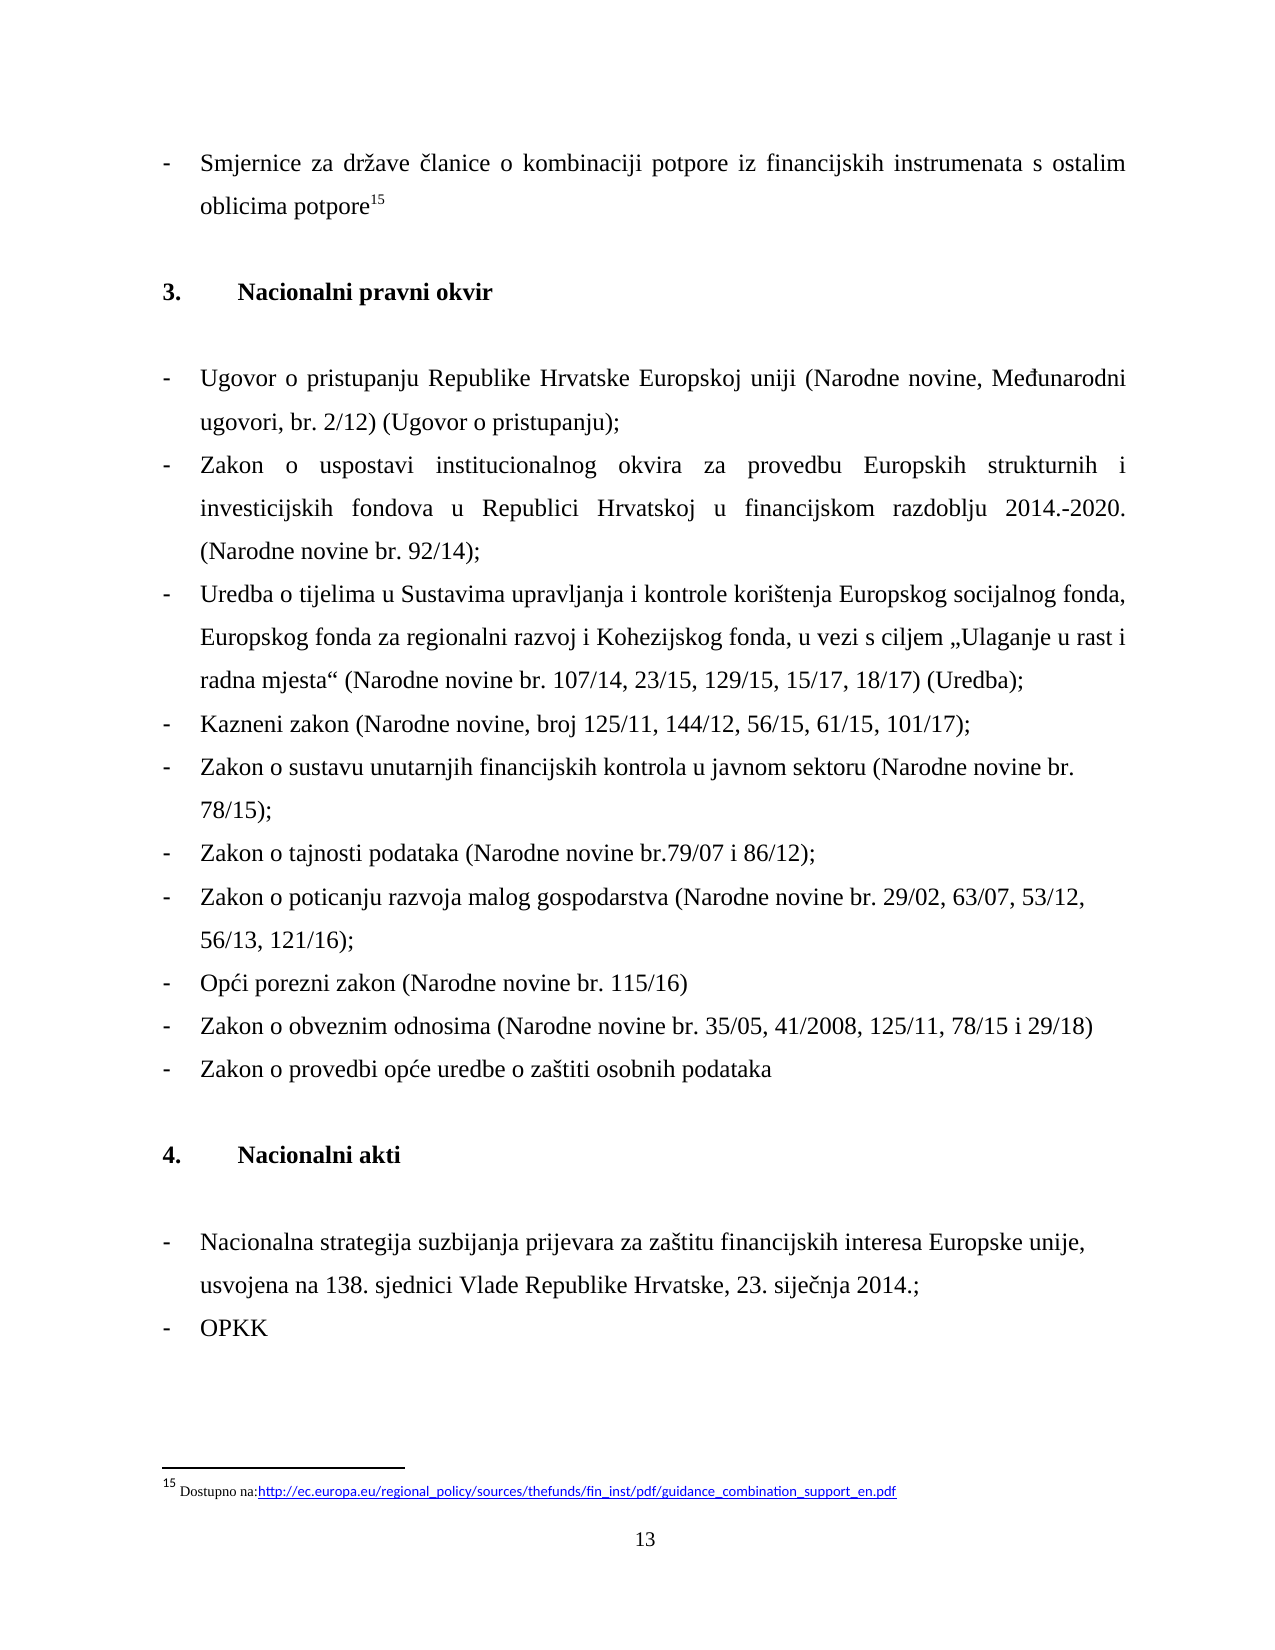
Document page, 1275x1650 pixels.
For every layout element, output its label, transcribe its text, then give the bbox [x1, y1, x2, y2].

list Uredba o tijelima u Sustavima upravljanja i kontrole korištenja Europskog socijalnog fonda, Europskog fonda za regionalni razvoj i Kohezijskog fonda, u vezi s ciljem „Ulaganje u rast i radna mjesta“ (Narodne novine br. 107/14, 23/15, 129/15, 15/17, 18/17) (Uredba); [162, 579, 1127, 694]
list OPKK [162, 1313, 1127, 1342]
list Nacionalni pravni okvir [162, 277, 1127, 306]
list Zakon o tajnosti podataka (Narodne novine br.79/07 i 86/12); [162, 838, 1127, 867]
list Nacionalni akti [162, 1141, 1127, 1169]
list Opći porezni zakon (Narodne novine br. 115/16) [162, 968, 1127, 997]
list Nacionalna strategija suzbijanja prijevara za zaštitu financijskih interesa Europske unije, usvojena na 138. sjednici Vlade Republike Hrvatske, 23. siječnja 2014.; [162, 1227, 1127, 1299]
list Ugovor o pristupanju Republike Hrvatske Europskoj uniji (Narodne novine, Međunarodni ugovori, br. 2/12) (Ugovor o pristupanju); [162, 363, 1127, 435]
list Zakon o uspostavi institucionalnog okvira za provedbu Europskih strukturnih i investicijskih fondova u Republici Hrvatskoj u financijskom razdoblju 2014.-2020. (Narodne novine br. 92/14); [162, 450, 1127, 565]
list Kazneni zakon (Narodne novine, broj 125/11, 144/12, 56/15, 61/15, 101/17); [162, 709, 1127, 737]
list Zakon o obveznim odnosima (Narodne novine br. 35/05, 41/2008, 125/11, 78/15 i 29/18) [162, 1011, 1127, 1040]
list Zakon o sustavu unutarnjih financijskih kontrola u javnom sektoru (Narodne novine br. 78/15); [162, 752, 1127, 824]
list Zakon o provedbi opće uredbe o zaštiti osobnih podataka [162, 1054, 1127, 1083]
list Smjernice za države članice o kombinaciji potpore iz financijskih instrumenata s ostalim oblicima potpore [162, 148, 1127, 219]
list Zakon o poticanju razvoja malog gospodarstva (Narodne novine br. 29/02, 63/07, 53/12, 56/13, 121/16); [162, 881, 1127, 953]
